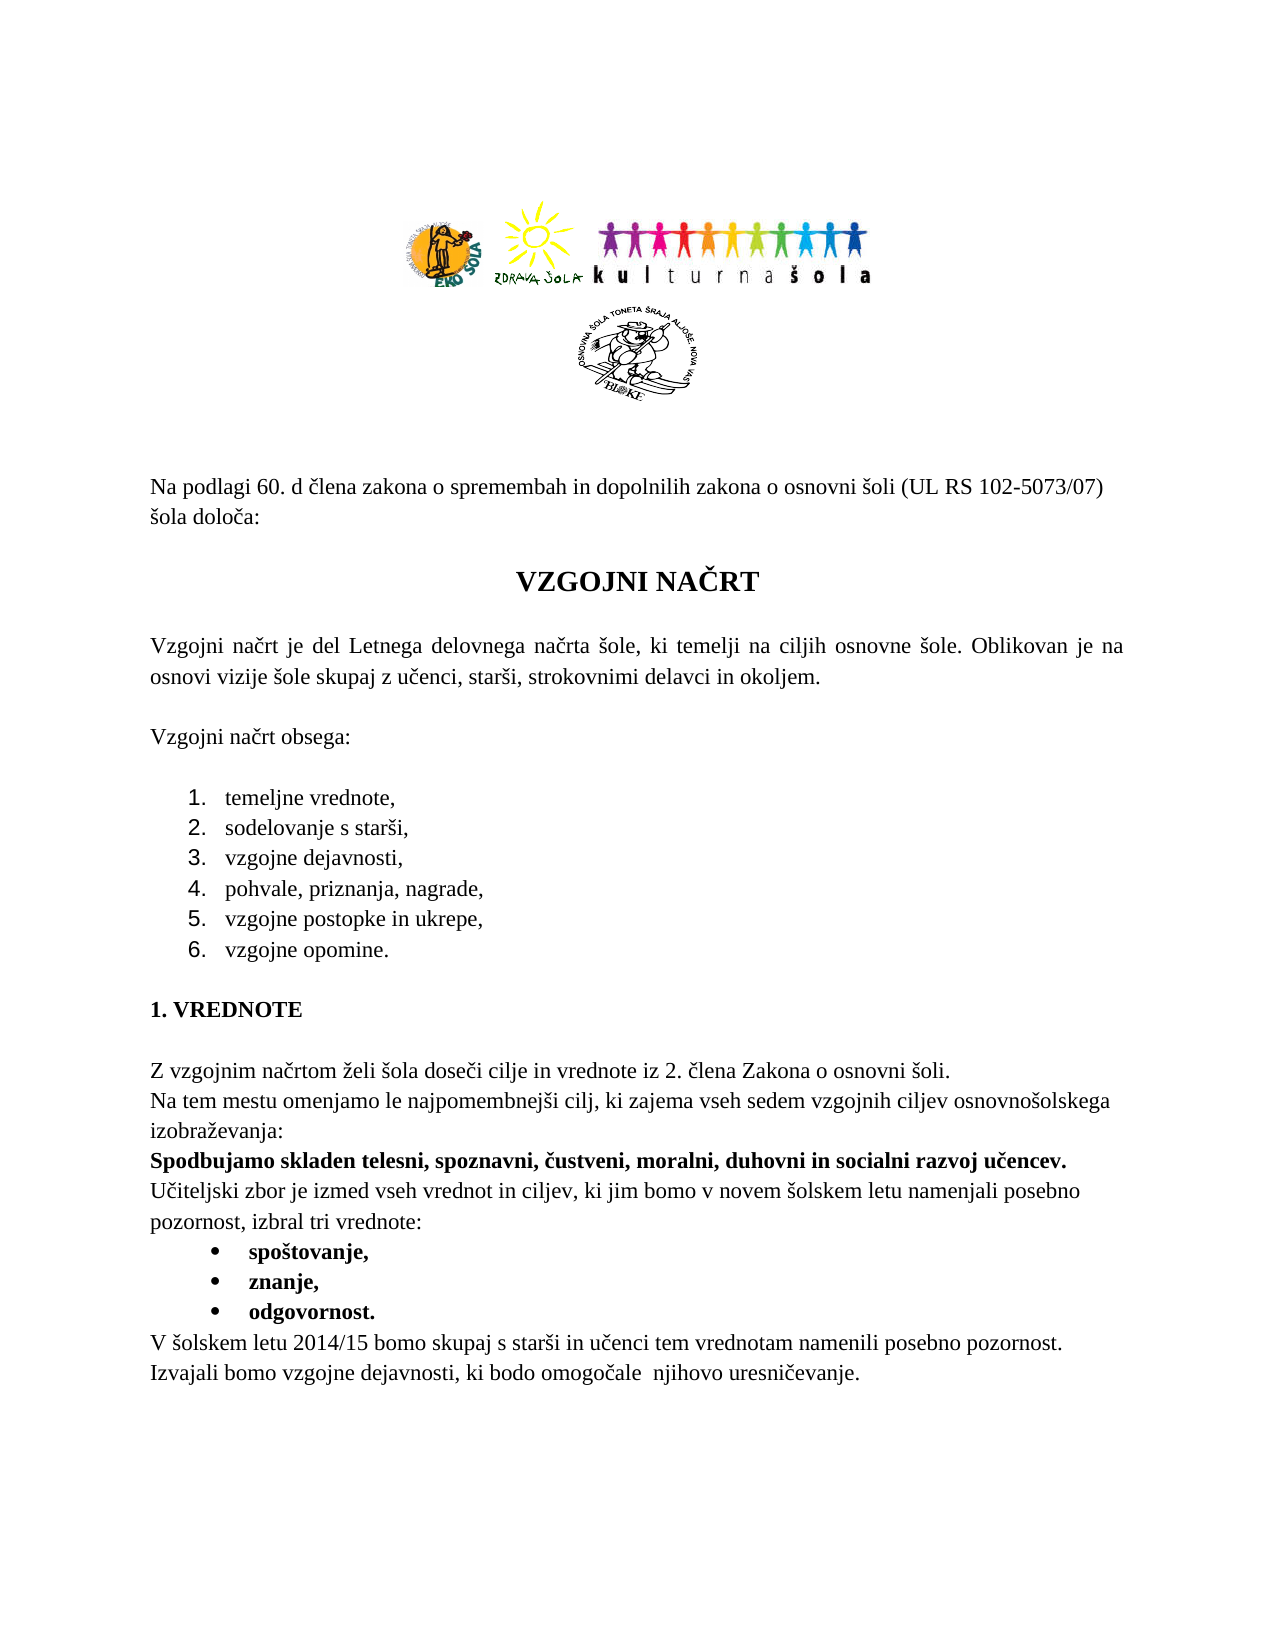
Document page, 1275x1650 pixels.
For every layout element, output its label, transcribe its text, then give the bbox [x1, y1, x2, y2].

list pohvale, priznanja, nagrade, [188, 875, 1125, 901]
list vzgojne opomine. [188, 936, 1125, 962]
picture [578, 306, 697, 401]
list sodelovanje s starši, [188, 814, 1125, 840]
picture [403, 221, 484, 287]
text Spodbujamo skladen telesni, spoznavni, čustveni, moralni, duhovni in socialni razvoj učencev. [150, 1147, 1125, 1174]
text V šolskem letu 2014/15 bomo skupaj s starši in učenci tem vrednotam namenili posebno pozornost. Izvajali bomo vzgojne dejavnosti, ki bodo omogočale njihovo uresničevanje. [150, 1328, 1125, 1385]
text 1. VREDNOTE [150, 996, 1125, 1023]
text VZGOJNI NAČRT [150, 564, 1125, 597]
text Vzgojni načrt obsega: [150, 723, 1125, 749]
text Vzgojni načrt je del Letnega delovnega načrta šole, ki temelji na ciljih osnovne šole. Oblikovan je na osnovi vizije šole skupaj z učenci, starši, strokovnimi delavci in okoljem. [150, 632, 1125, 689]
text Učiteljski zbor je izmed vseh vrednot in ciljev, ki jim bomo v novem šolskem letu namenjali posebno pozornost, izbral tri vrednote: [150, 1177, 1125, 1234]
text Z vzgojnim načrtom želi šola doseči cilje in vrednote iz 2. člena Zakona o osnovni šoli. [150, 1057, 1125, 1083]
picture [491, 200, 585, 287]
list vzgojne dejavnosti, [188, 844, 1125, 871]
list spoštovanje, [211, 1238, 1125, 1264]
picture [590, 219, 872, 287]
list znanje, [211, 1268, 1125, 1294]
list vzgojne postopke in ukrepe, [188, 905, 1125, 932]
list odgovornost. [211, 1298, 1125, 1325]
list temeljne vrednote, [188, 783, 1125, 810]
text Na podlagi 60. d člena zakona o spremembah in dopolnilih zakona o osnovni šoli (UL RS 102-5073/07) šola določa: [150, 473, 1125, 530]
text Na tem mestu omenjamo le najpomembnejši cilj, ki zajema vseh sedem vzgojnih ciljev osnovnošolskega izobraževanja: [150, 1087, 1125, 1143]
